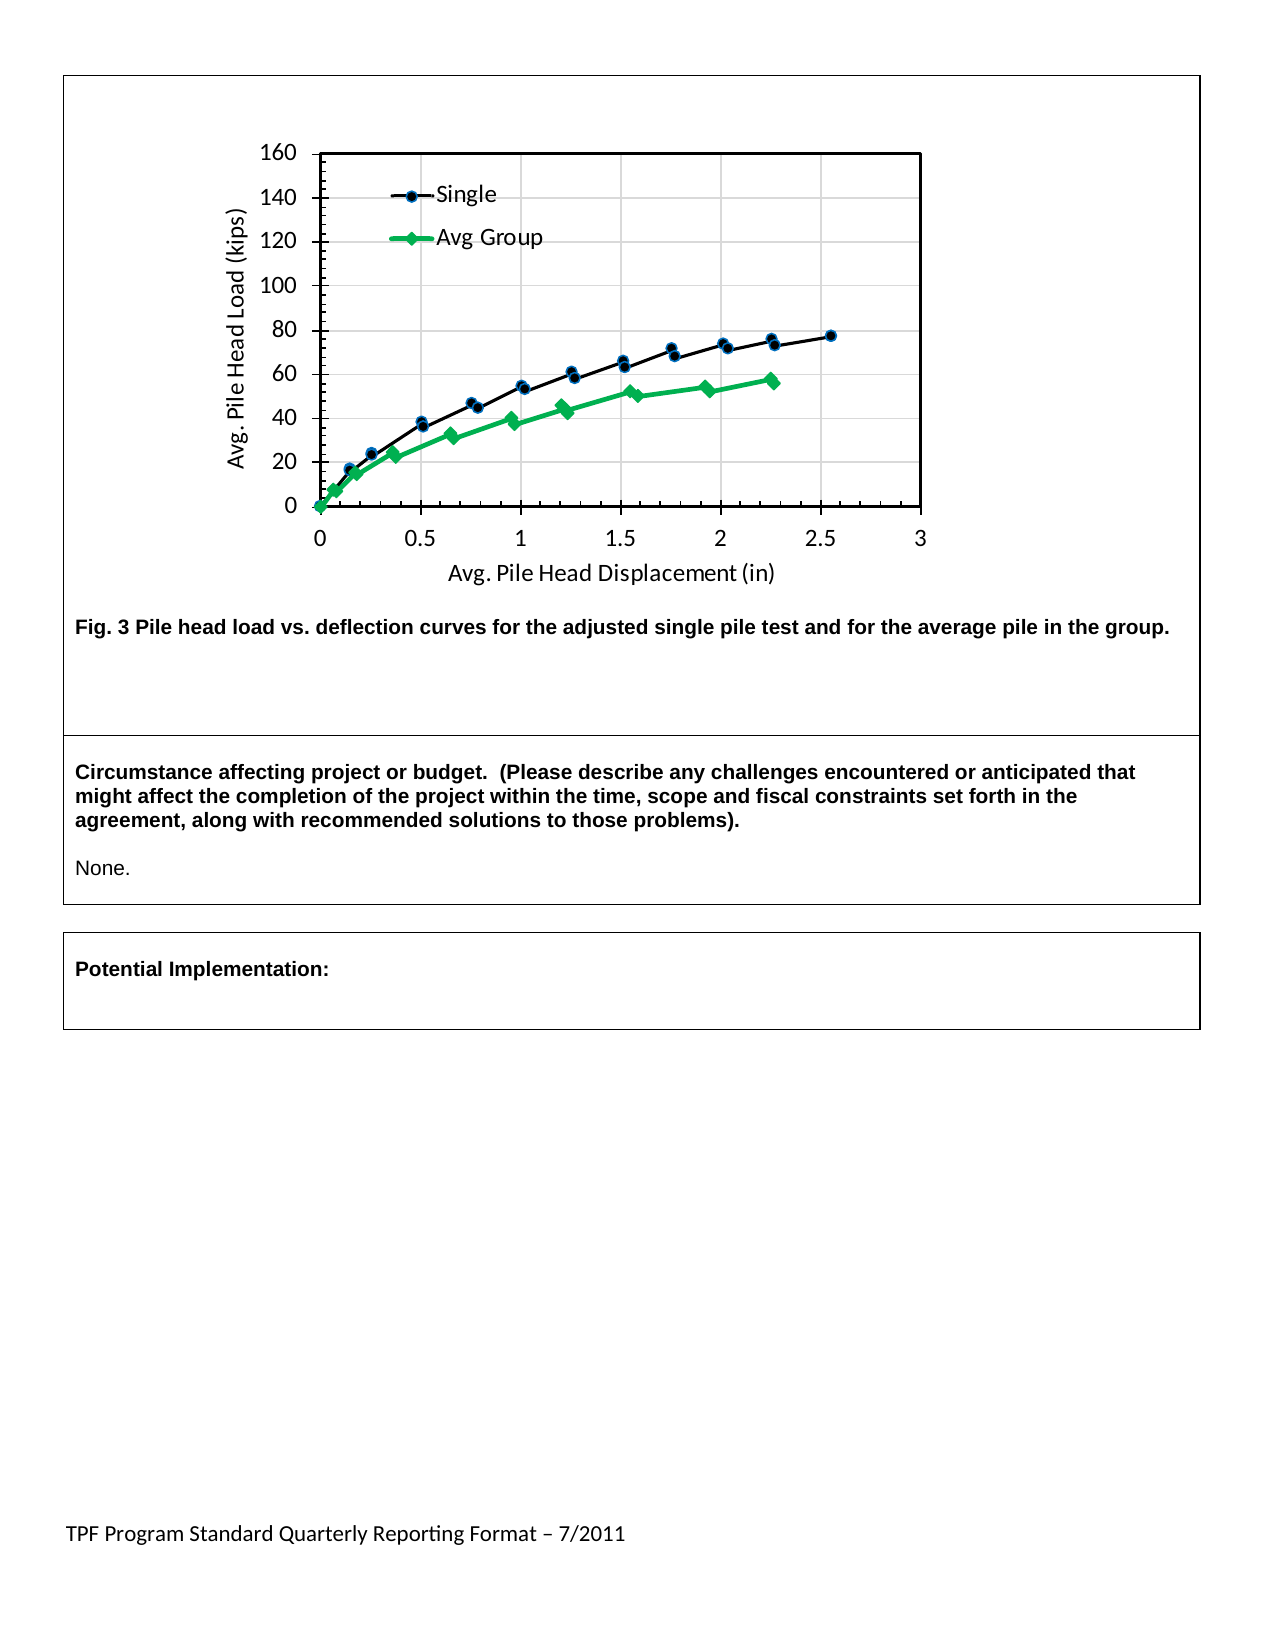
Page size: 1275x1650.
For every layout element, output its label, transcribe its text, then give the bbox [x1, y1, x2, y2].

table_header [64, 76, 1199, 735]
table_cell Circumstance affecting project or budget. (Please describe any challenges encountered or anticipated that might affect the completion of the project within the time, scope and fiscal constraints set forth in the agreement, along with recommended solutions to those problems). None. [64, 736, 1199, 904]
table_header Potential Implementation: [64, 933, 1199, 1029]
